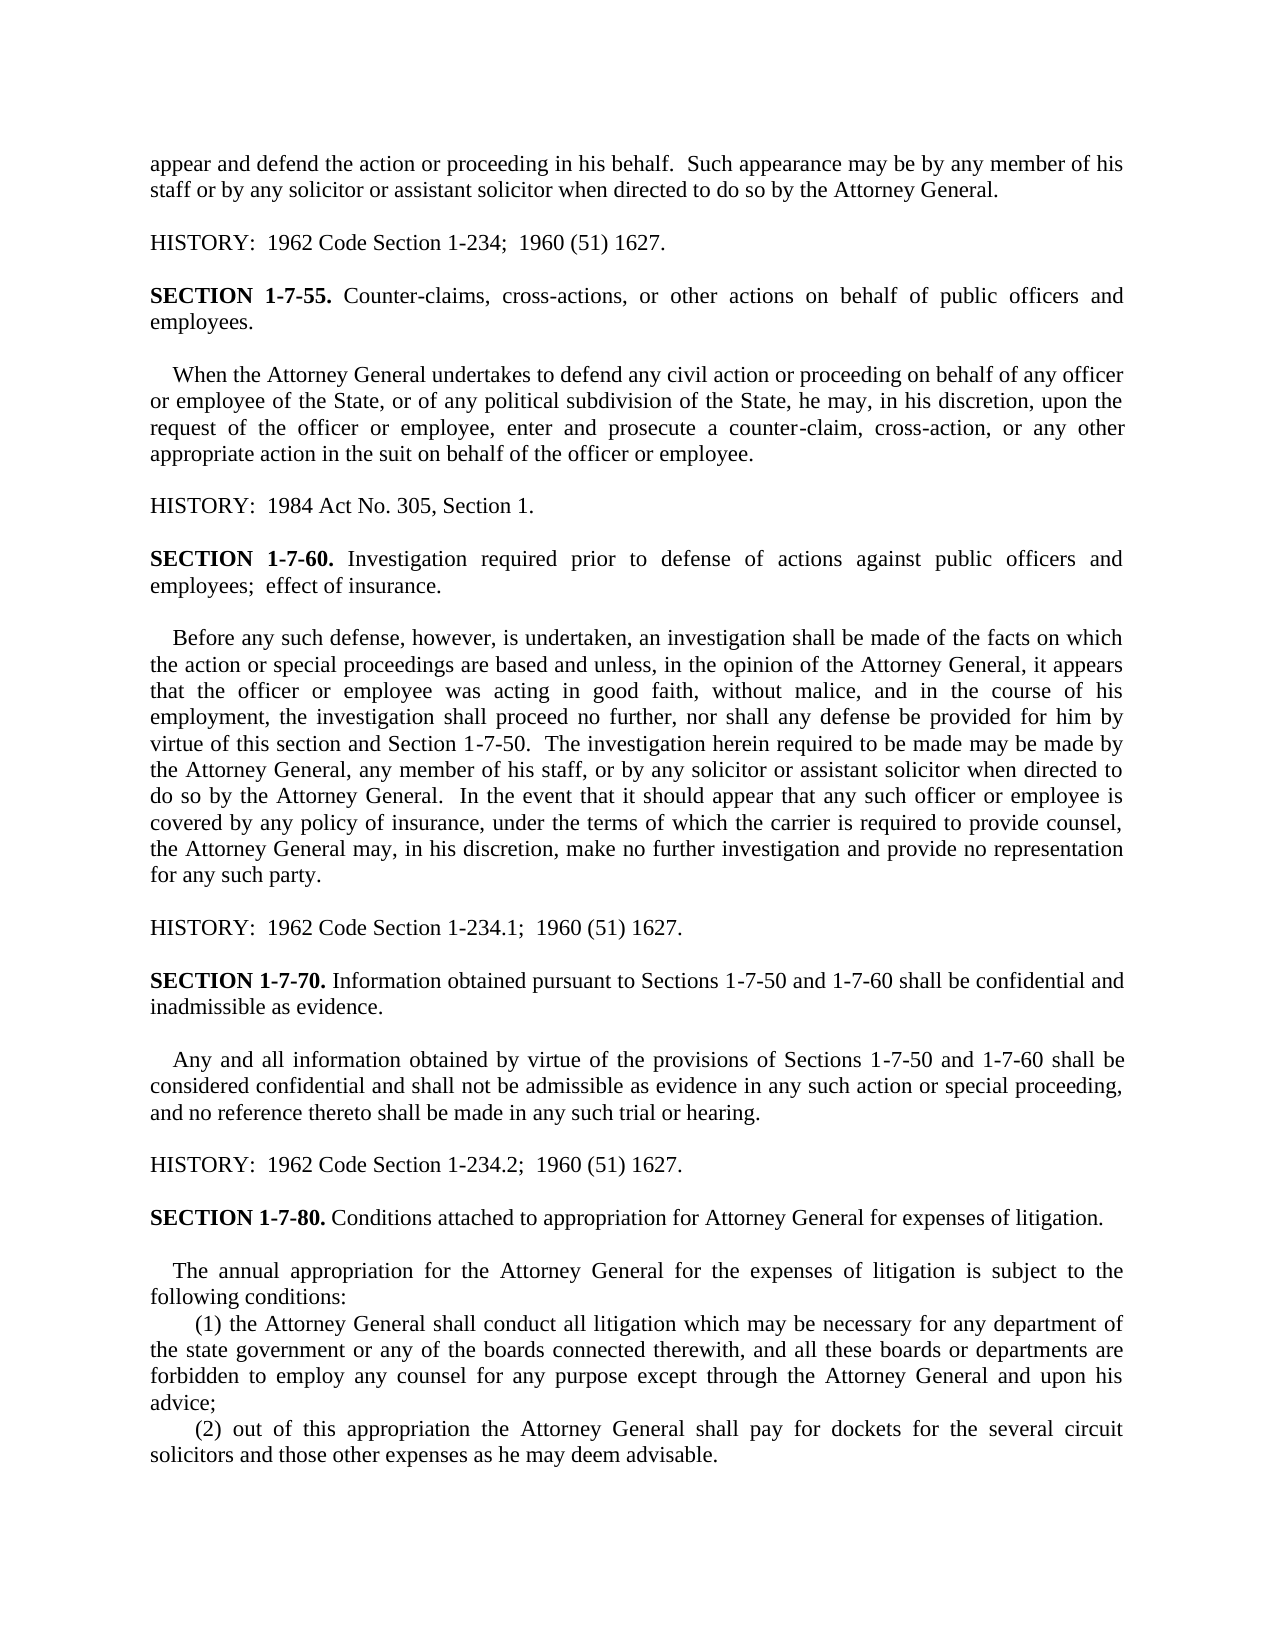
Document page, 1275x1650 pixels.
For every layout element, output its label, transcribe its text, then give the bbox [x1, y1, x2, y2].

text HISTORY: 1984 Act No. 305, Section 1. [150, 493, 1125, 519]
text SECTION 1-7-55. Counter-claims, cross-actions, or other actions on behalf of public officers and employees. [150, 282, 1125, 334]
text SECTION 1-7-60. Investigation required prior to defense of actions against public officers and employees; effect of insurance. [150, 545, 1125, 598]
text HISTORY: 1962 Code Section 1-234.2; 1960 (51) 1627. [150, 1151, 1125, 1178]
text Any and all information obtained by virtue of the provisions of Sections 1-7-50 and 1-7-60 shall be considered confidential and shall not be admissible as evidence in any such action or special proceeding, and no reference thereto shall be made in any such trial or hearing. [150, 1046, 1125, 1125]
text HISTORY: 1962 Code Section 1-234; 1960 (51) 1627. [150, 229, 1125, 255]
text SECTION 1-7-70. Information obtained pursuant to Sections 1-7-50 and 1-7-60 shall be confidential and inadmissible as evidence. [150, 967, 1125, 1020]
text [150, 150, 1125, 203]
text (2) out of this appropriation the Attorney General shall pay for dockets for the several circuit solicitors and those other expenses as he may deem advisable. [150, 1415, 1125, 1468]
text SECTION 1-7-80. Conditions attached to appropriation for Attorney General for expenses of litigation. [150, 1204, 1125, 1231]
text The annual appropriation for the Attorney General for the expenses of litigation is subject to the following conditions: [150, 1257, 1125, 1309]
text Before any such defense, however, is undertaken, an investigation shall be made of the facts on which the action or special proceedings are based and unless, in the opinion of the Attorney General, it appears that the officer or employee was acting in good faith, without malice, and in the course of his employment, the investigation shall proceed no further, nor shall any defense be provided for him by virtue of this section and Section 1-7-50. The investigation herein required to be made may be made by the Attorney General, any member of his staff, or by any solicitor or assistant solicitor when directed to do so by the Attorney General. In the event that it should appear that any such officer or employee is covered by any policy of insurance, under the terms of which the carrier is required to provide counsel, the Attorney General may, in his discretion, make no further investigation and provide no representation for any such party. [150, 624, 1125, 888]
text (1) the Attorney General shall conduct all litigation which may be necessary for any department of the state government or any of the boards connected therewith, and all these boards or departments are forbidden to employ any counsel for any purpose except through the Attorney General and upon his advice; [150, 1309, 1125, 1415]
text HISTORY: 1962 Code Section 1-234.1; 1960 (51) 1627. [150, 914, 1125, 941]
text When the Attorney General undertakes to defend any civil action or proceeding on behalf of any officer or employee of the State, or of any political subdivision of the State, he may, in his discretion, upon the request of the officer or employee, enter and prosecute a counter-claim, cross-action, or any other appropriate action in the suit on behalf of the officer or employee. [150, 361, 1125, 466]
